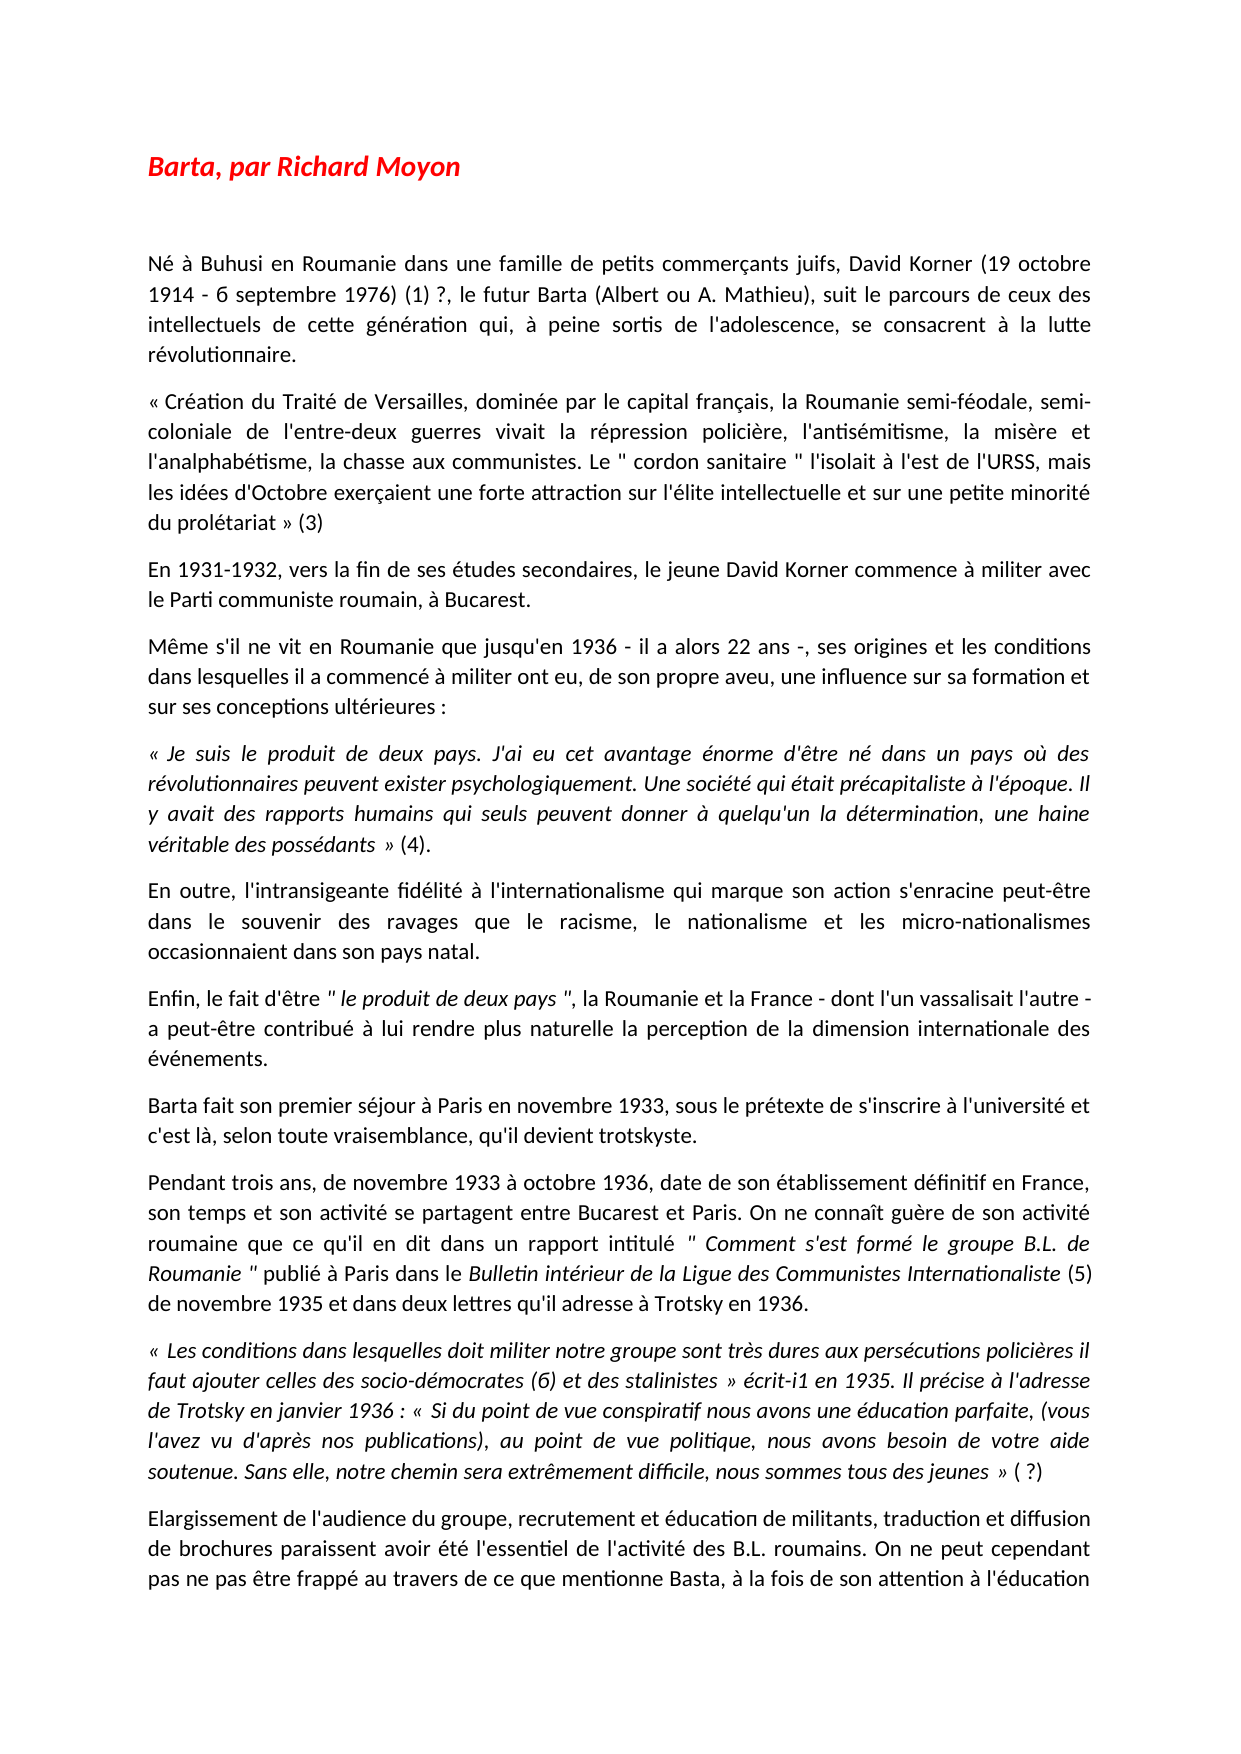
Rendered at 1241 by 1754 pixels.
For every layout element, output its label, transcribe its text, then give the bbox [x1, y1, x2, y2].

text Même s'il ne vit en Roumanie que jusqu'en 1936 - il a alors 22 ans -, ses origines et les conditions dans lesquelles il a commencé à militer ont eu, de son propre aveu, une influence sur sa formation et sur ses conceptions ultérieures : [148, 632, 1093, 720]
text « Je suis le produit de deux pays. J'ai eu cet avantage énorme d'être né dans un pays où des révolutionnaires peuvent exister psychologiquement. Une sосiété qui était précapitaliste à l'époque. Il y avait des rapports humains qui seuls peuvent donner à quelqu'un la détermination, une haine véritable des possédants » (4). [148, 739, 1093, 858]
text Enfin, le fait d'être " le produit de deux pays ", la Roumanie et la France - dont l'un vassalisait l'autre - a peut-être contribué à lui rendre plus naturelle la perception de la dimension internationale des événements. [148, 984, 1093, 1072]
text En 1931-1932, vers la fin de ses études secondaires, le jeune David Korner commence à militer avec le Parti communiste roumain, à Bucarest. [148, 555, 1093, 613]
text En outre, l'intransigeante fidélité à l'internationalisme qui marque son action s'enracine peut-être dans le souvenir des ravages que le racisme, le nationalisme et les micro-nationalismes occasionnaient dans son pays natal. [148, 877, 1093, 965]
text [148, 1504, 1093, 1592]
text Pendant trois ans, de novembre 1933 à octobre 1936, date de son établissement définitif en France, son temps et son activité se partagent entre Bucarest et Paris. On ne connaît guère de son activité roumaine que ce qu'il en dit dans un rapport intitulé " Comment s'est formé le groupe В.L. de Roumanie " publié à Paris dans le Bulletin intérieur de la Ligue des Communistes Iпterпatioпaliste (5) de novembre 1935 et dans deux lettres qu'il adresse à Тrotsky en 1936. [148, 1168, 1093, 1317]
text Né à Buhusi en Roumanie dans une famille de petits commerçants juifs, David Korner (19 octobre 1914 - б septembre 1976) (1) ?, le futur Barta (Albert ou A. Mathieu), suit le parcours de ceux des intellectuels de cette génération qui, à peine sortis de l'adolescence, se consacrent à la lutte révоlutiоппаirе. [148, 249, 1093, 368]
text Barta, par Richard Моуоn [148, 148, 1093, 183]
text « Les conditions dans lesquelles doit militer notre groupe sont très dures aux persécutions policières il faut ajouter celles des socio-démocrates (б) et des stalinistes » écrit-i1 en 1935. Il précise à l'adresse de Тrotsky en janvier 1936 : « Si du point de vue conspiratif nous avons une éducation parfaite, (vous l'avez vu d'après nos publications), au point de vue politique, nous avons besoin de votre aide soutenue. Sans elle, notre chemin sera extrêmement difficile, nous sommes tous des jeunes » ( ?) [148, 1336, 1093, 1485]
text Barta fait son premier séjour à Paris en novembre 1933, sous le prétexte de s'inscrire à l'université et c'est là, selon toute vraisemblance, qu'il devient trotskyste. [148, 1091, 1093, 1149]
text « Création du Traité de Versailles, dominée par le capital français, la Roumanie semi-féodale, semi-coloniale de l'entre-deux guerres vivait la répression policière, l'antisémitisme, la misère et l'analphabétisme, la chasse aux communistes. Le " cordon sanitaire " l'isolait à l'est de l'URSS, mais les idées d'Octobre exerçaient une forte attraction sur l'élite intellectuelle et sur une petite minorité du prolétariat » (3) [148, 387, 1093, 536]
